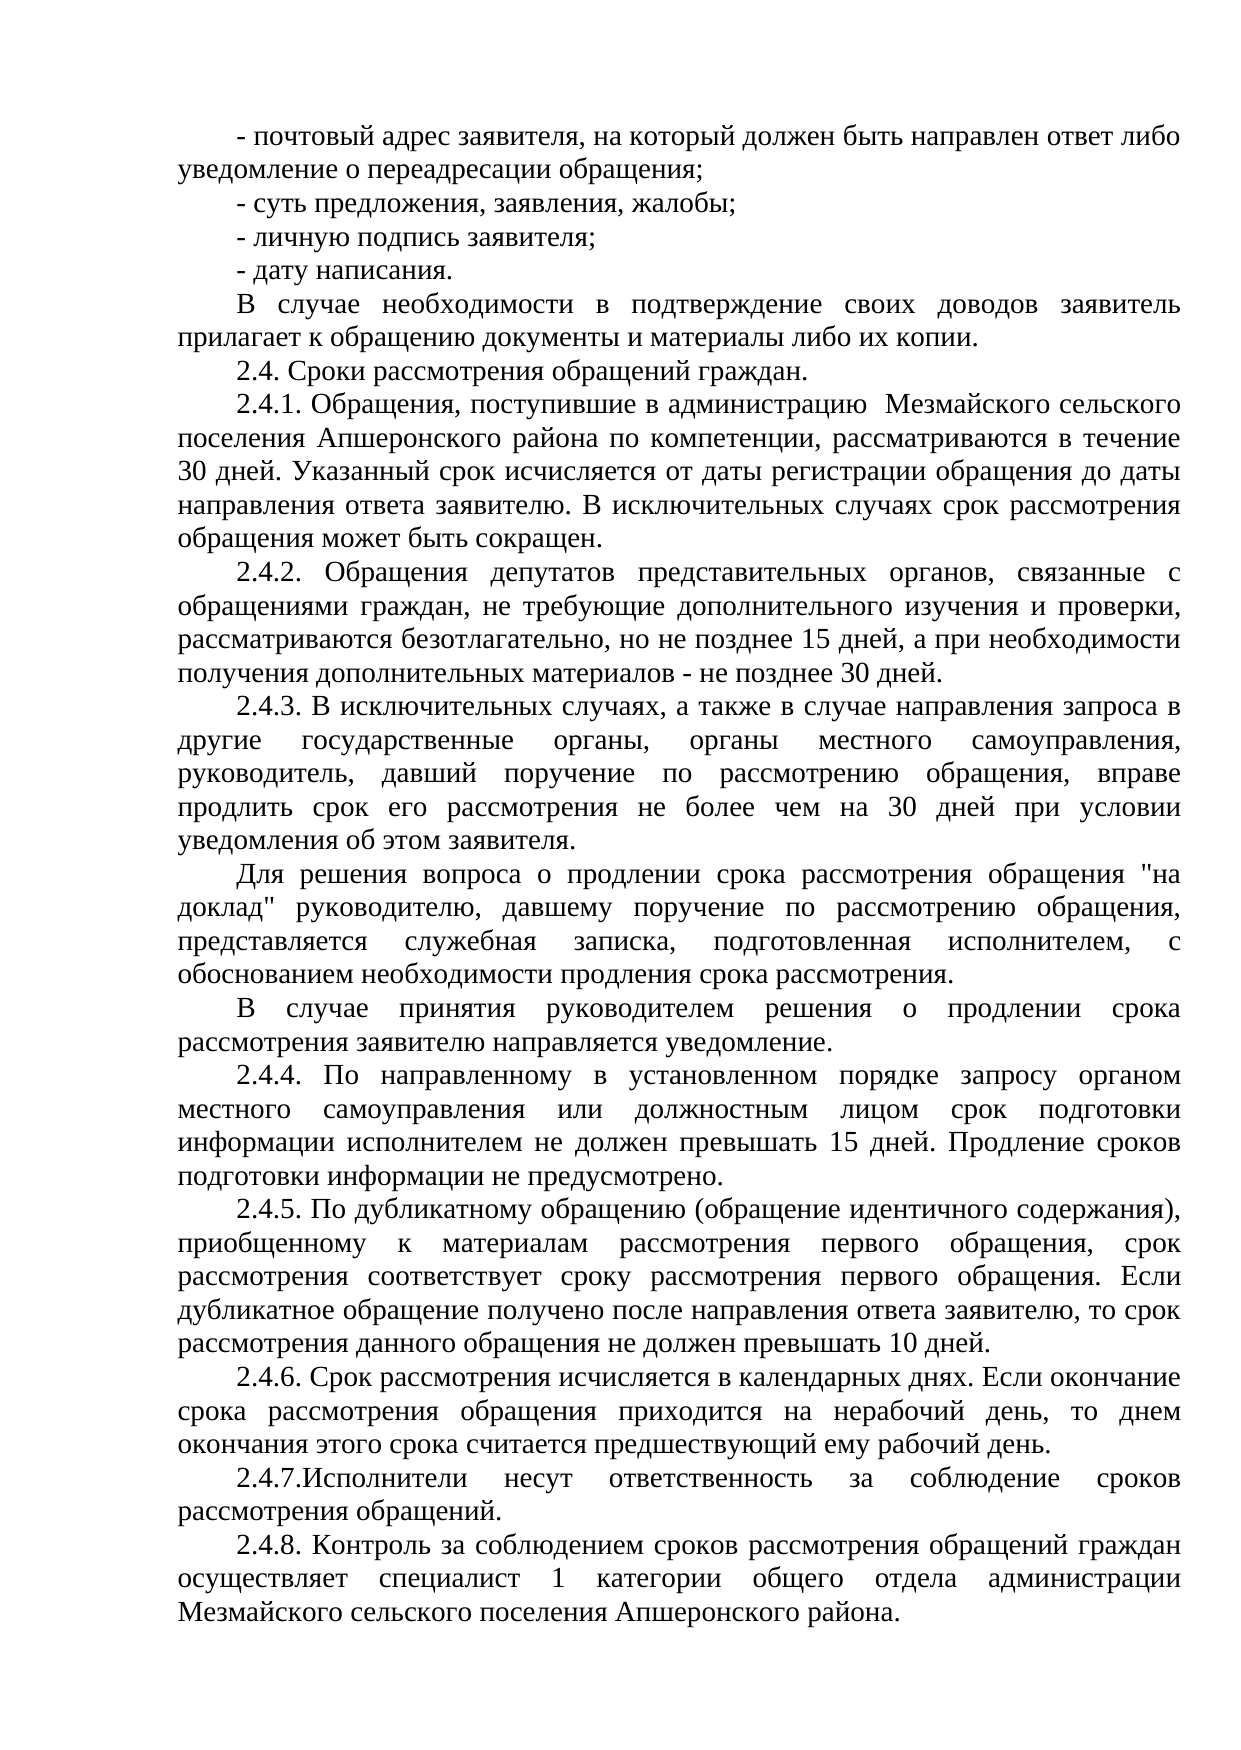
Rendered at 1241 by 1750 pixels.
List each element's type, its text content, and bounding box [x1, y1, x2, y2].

text - личную подпись заявителя; [177, 219, 1182, 252]
text В случае принятия руководителем решения о продлении срока рассмотрения заявителю направляется уведомление. [177, 990, 1182, 1057]
text 2.4.5. По дубликатному обращению (обращение идентичного содержания), приобщенному к материалам рассмотрения первого обращения, срок рассмотрения соответствует сроку рассмотрения первого обращения. Если дубликатное обращение получено после направления ответа заявителю, то срок рассмотрения данного обращения не должен превышать 10 дней. [177, 1191, 1182, 1359]
text - почтовый адрес заявителя, на который должен быть направлен ответ либо уведомление о переадресации обращения; [177, 118, 1182, 185]
text 2.4.6. Срок рассмотрения исчисляется в календарных днях. Если окончание срока рассмотрения обращения приходится на нерабочий день, то днем окончания этого срока считается предшествующий ему рабочий день. [177, 1359, 1182, 1460]
text - суть предложения, заявления, жалобы; [177, 185, 1182, 219]
text Для решения вопроса о продлении срока рассмотрения обращения "на доклад" руководителю, давшему поручение по рассмотрению обращения, представляется служебная записка, подготовленная исполнителем, с обоснованием необходимости продления срока рассмотрения. [177, 856, 1182, 990]
text 2.4.4. По направленному в установленном порядке запросу органом местного самоуправления или должностным лицом срок подготовки информации исполнителем не должен превышать 15 дней. Продление сроков подготовки информации не предусмотрено. [177, 1057, 1182, 1191]
text - дату написания. [177, 252, 1182, 286]
text В случае необходимости в подтверждение своих доводов заявитель прилагает к обращению документы и материалы либо их копии. [177, 286, 1182, 353]
text 2.4.8. Контроль за соблюдением сроков рассмотрения обращений граждан осуществляет специалист 1 категории общего отдела администрации Мезмайского сельского поселения Апшеронского района. [177, 1527, 1182, 1627]
text 2.4.2. Обращения депутатов представительных органов, связанные с обращениями граждан, не требующие дополнительного изучения и проверки, рассматриваются безотлагательно, но не позднее 15 дней, а при необходимости получения дополнительных материалов - не позднее 30 дней. [177, 554, 1182, 688]
text 2.4.3. В исключительных случаях, а также в случае направления запроса в другие государственные органы, органы местного самоуправления, руководитель, давший поручение по рассмотрению обращения, вправе продлить срок его рассмотрения не более чем на 30 дней при условии уведомления об этом заявителя. [177, 688, 1182, 856]
text 2.4.1. Обращения, поступившие в администрацию Мезмайского сельского поселения Апшеронского района по компетенции, рассматриваются в течение 30 дней. Указанный срок исчисляется от даты регистрации обращения до даты направления ответа заявителю. В исключительных случаях срок рассмотрения обращения может быть сокращен. [177, 386, 1182, 554]
text 2.4.7.Исполнители несут ответственность за соблюдение сроков рассмотрения обращений. [177, 1460, 1182, 1527]
text 2.4. Сроки рассмотрения обращений граждан. [177, 353, 1182, 386]
